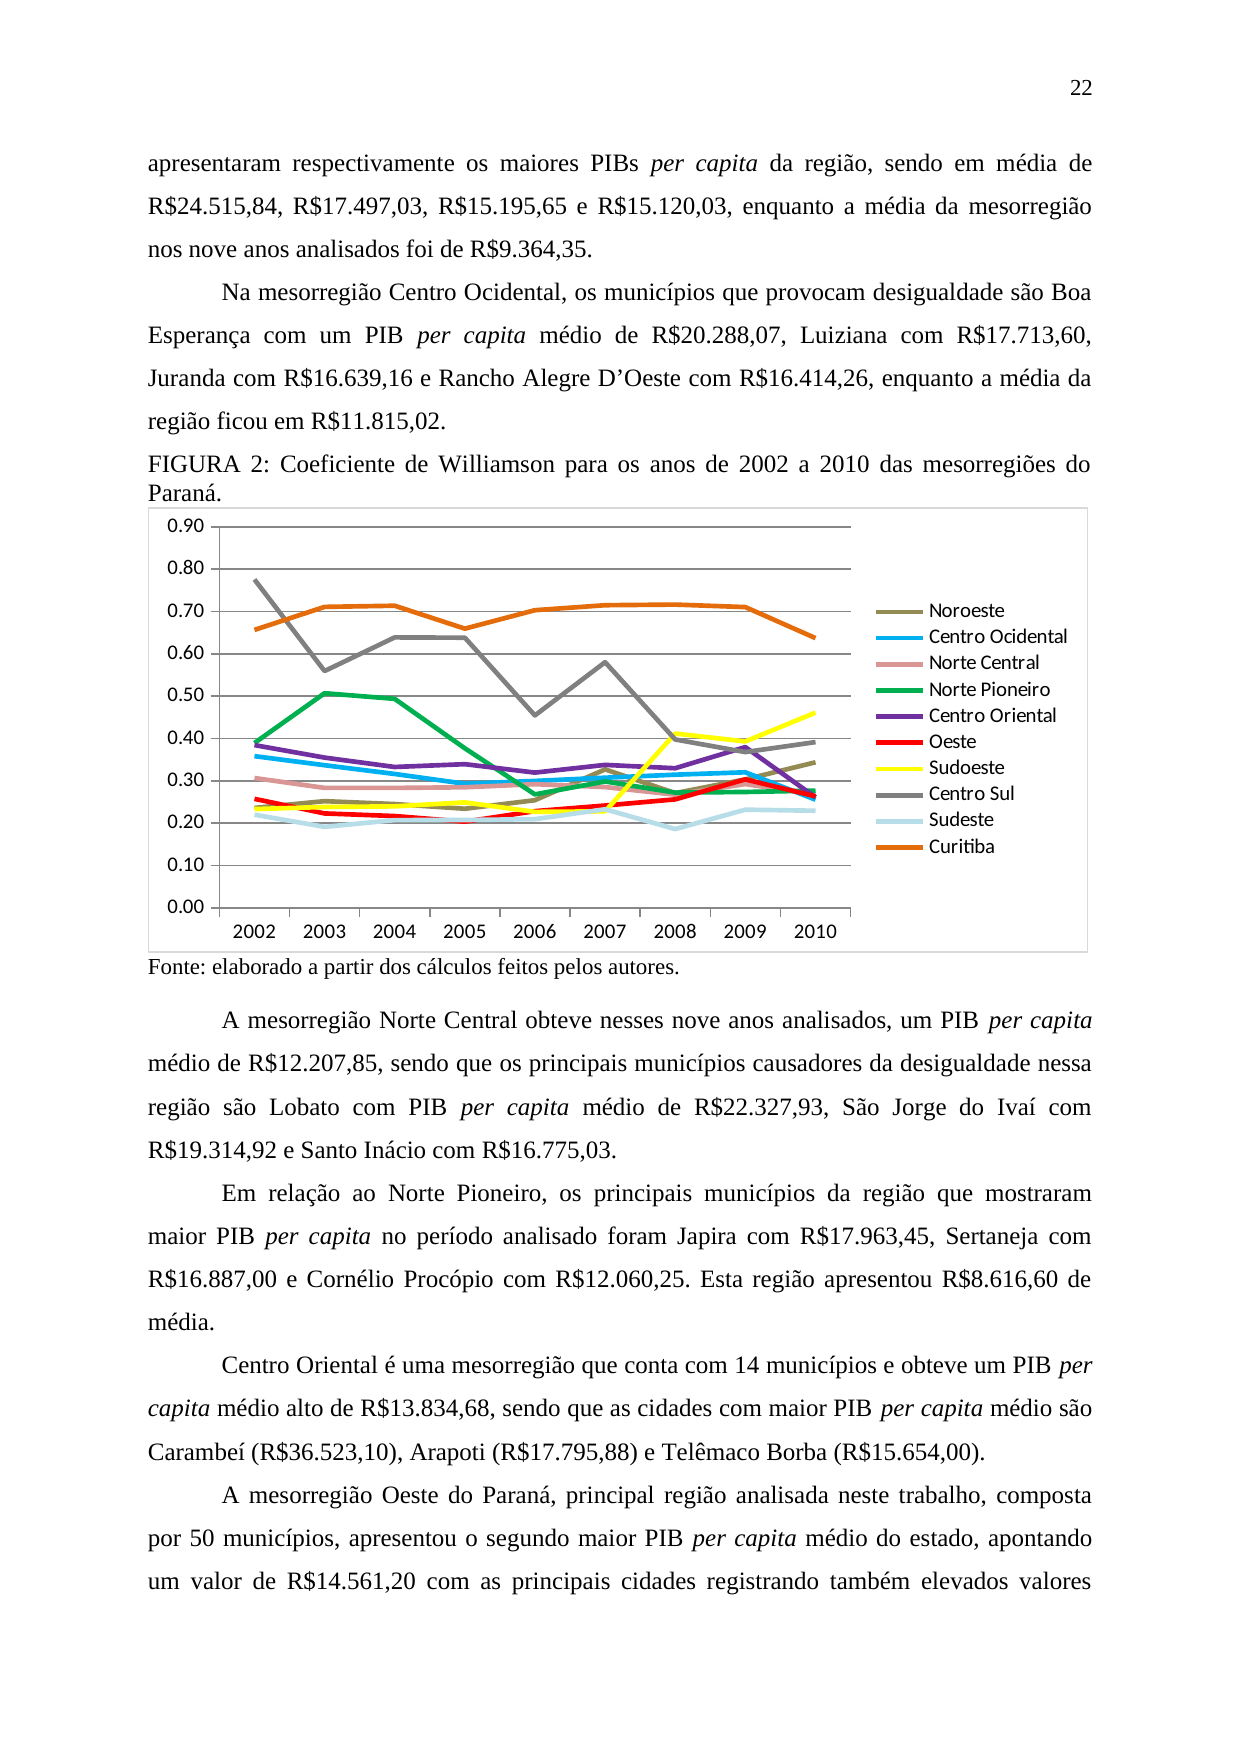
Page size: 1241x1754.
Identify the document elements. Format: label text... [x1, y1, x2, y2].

text Em relação ao Norte Pioneiro, os principais municípios da região que mostraram maior PIB per capita no período analisado foram Japira com R$17.963,45, Sertaneja com R$16.887,00 e Cornélio Procópio com R$12.060,25. Esta região apresentou R$8.616,60 de média. [148, 1178, 1092, 1336]
text FIGURA 2: Coeficiente de Williamson para os anos de 2002 a 2010 das mesorregiões do Paraná. [148, 449, 1092, 507]
text A mesorregião Norte Central obteve nesses nove anos analisados, um PIB per capita médio de R$12.207,85, sendo que os principais municípios causadores da desigualdade nessa região são Lobato com PIB per capita médio de R$22.327,93, São Jorge do Ivaí com R$19.314,92 e Santo Inácio com R$16.775,03. [148, 1005, 1092, 1163]
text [148, 148, 1092, 263]
text Centro Oriental é uma mesorregião que conta com 14 municípios e obteve um PIB per capita médio alto de R$13.834,68, sendo que as cidades com maior PIB per capita médio são Carambeí (R$36.523,10), Arapoti (R$17.795,88) e Telêmaco Borba (R$15.654,00). [148, 1350, 1092, 1465]
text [148, 1480, 1092, 1595]
text Fonte: elaborado a partir dos cálculos feitos pelos autores. [148, 953, 1092, 979]
text Na mesorregião Centro Ocidental, os municípios que provocam desigualdade são Boa Esperança com um PIB per capita médio de R$20.288,07, Luiziana com R$17.713,60, Juranda com R$16.639,16 e Rancho Alegre D’Oeste com R$16.414,26, enquanto a média da região ficou em R$11.815,02. [148, 277, 1092, 435]
